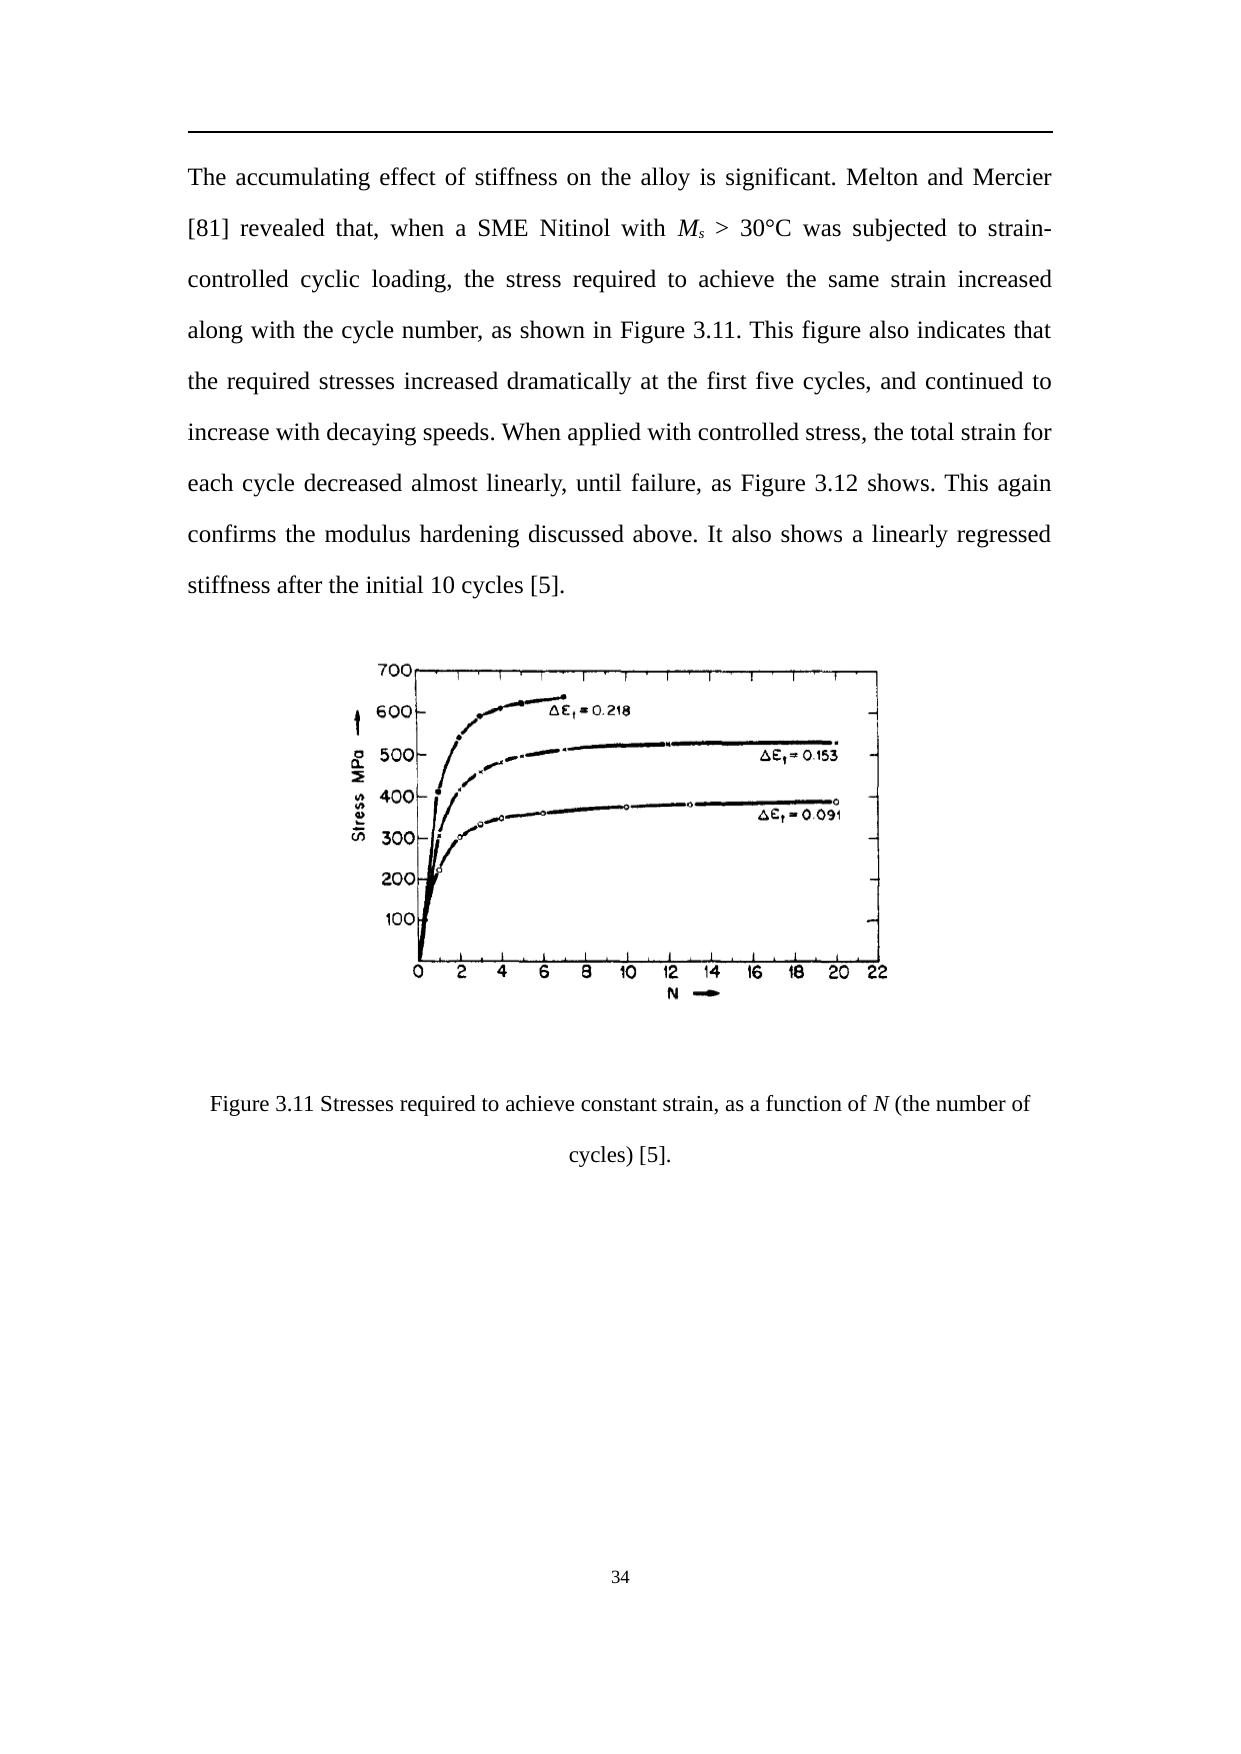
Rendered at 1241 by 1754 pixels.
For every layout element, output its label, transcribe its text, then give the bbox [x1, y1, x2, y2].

text The accumulating effect of stiffness on the alloy is significant. Melton and Mercier [81] revealed that, when a SME Nitinol with Ms > 30°C was subjected to strain-controlled cyclic loading, the stress required to achieve the same strain increased along with the cycle number, as shown in Figure 3.11. This figure also indicates that the required stresses increased dramatically at the first five cycles, and continued to increase with decaying speeds. When applied with controlled stress, the total strain for each cycle decreased almost linearly, until failure, as Figure 3.12 shows. This again confirms the modulus hardening discussed above. It also shows a linearly regressed stiffness after the initial 10 cycles [5]. [187, 160, 1053, 601]
picture [343, 657, 897, 1005]
text Figure 3.11 Stresses required to achieve constant strain, as a function of N (the number of cycles) [5]. [187, 1087, 1053, 1172]
